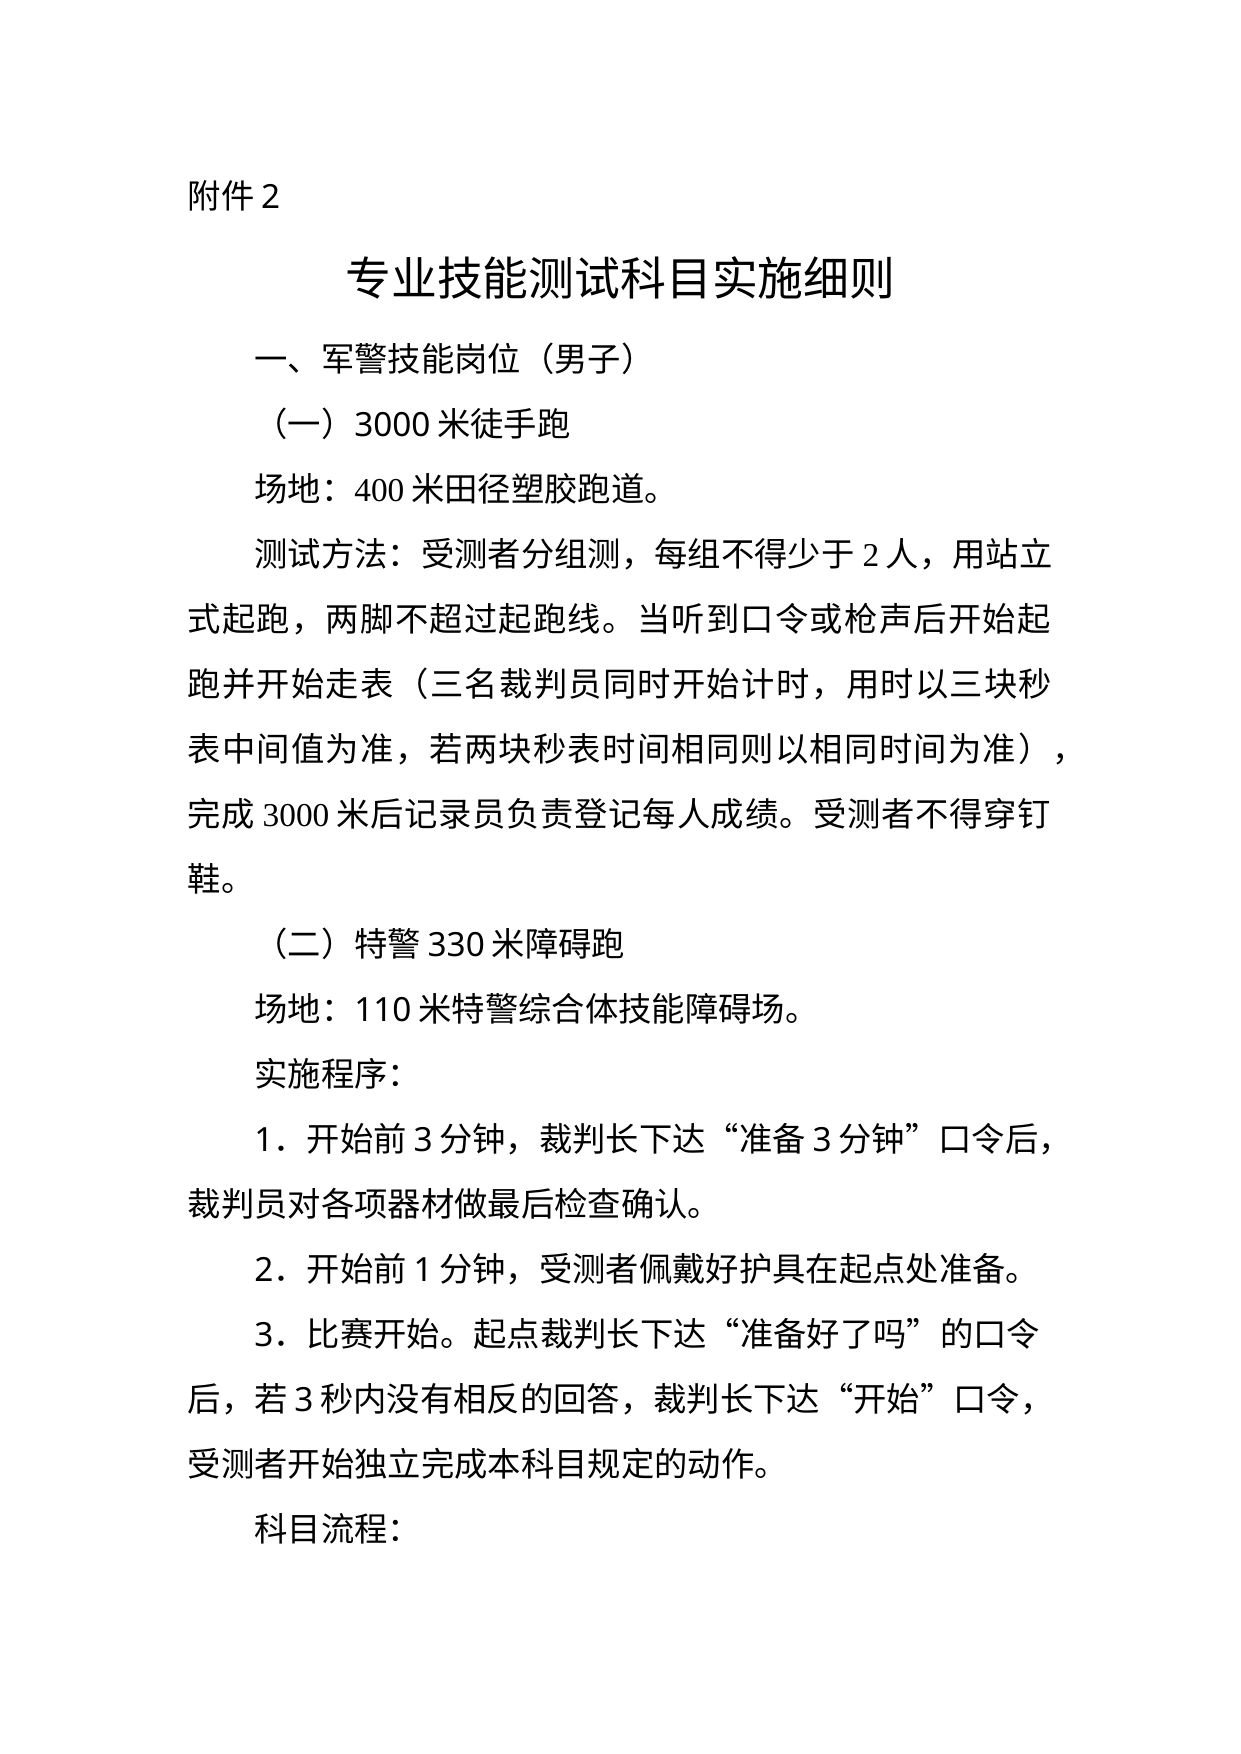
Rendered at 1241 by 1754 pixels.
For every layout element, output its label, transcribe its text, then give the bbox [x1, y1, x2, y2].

text 科目流程： [187, 1494, 1053, 1559]
text 附件2 [187, 162, 1053, 227]
text （二）特警330米障碍跑 [187, 909, 1053, 974]
text 1．开始前3分钟，裁判长下达“准备3分钟”口令后，裁判员对各项器材做最后检查确认。 [187, 1104, 1053, 1234]
text 3．比赛开始。起点裁判长下达“准备好了吗”的口令后，若3秒内没有相反的回答，裁判长下达“开始”口令，受测者开始独立完成本科目规定的动作。 [187, 1299, 1053, 1494]
text 测试方法：受测者分组测，每组不得少于2人，用站立式起跑，两脚不超过起跑线。当听到口令或枪声后开始起跑并开始走表（三名裁判员同时开始计时，用时以三块秒表中间值为准，若两块秒表时间相同则以相同时间为准），完成3000米后记录员负责登记每人成绩。受测者不得穿钉鞋。 [187, 519, 1053, 909]
list 军警技能岗位（男子） [187, 324, 1053, 389]
text 场地：110米特警综合体技能障碍场。 [187, 974, 1053, 1039]
list （一）3000米徒手跑 [187, 389, 1053, 454]
text 实施程序： [187, 1039, 1053, 1104]
text 专业技能测试科目实施细则 [187, 227, 1053, 324]
text 2．开始前1分钟，受测者佩戴好护具在起点处准备。 [187, 1234, 1053, 1299]
text 场地：400米田径塑胶跑道。 [187, 454, 1053, 519]
